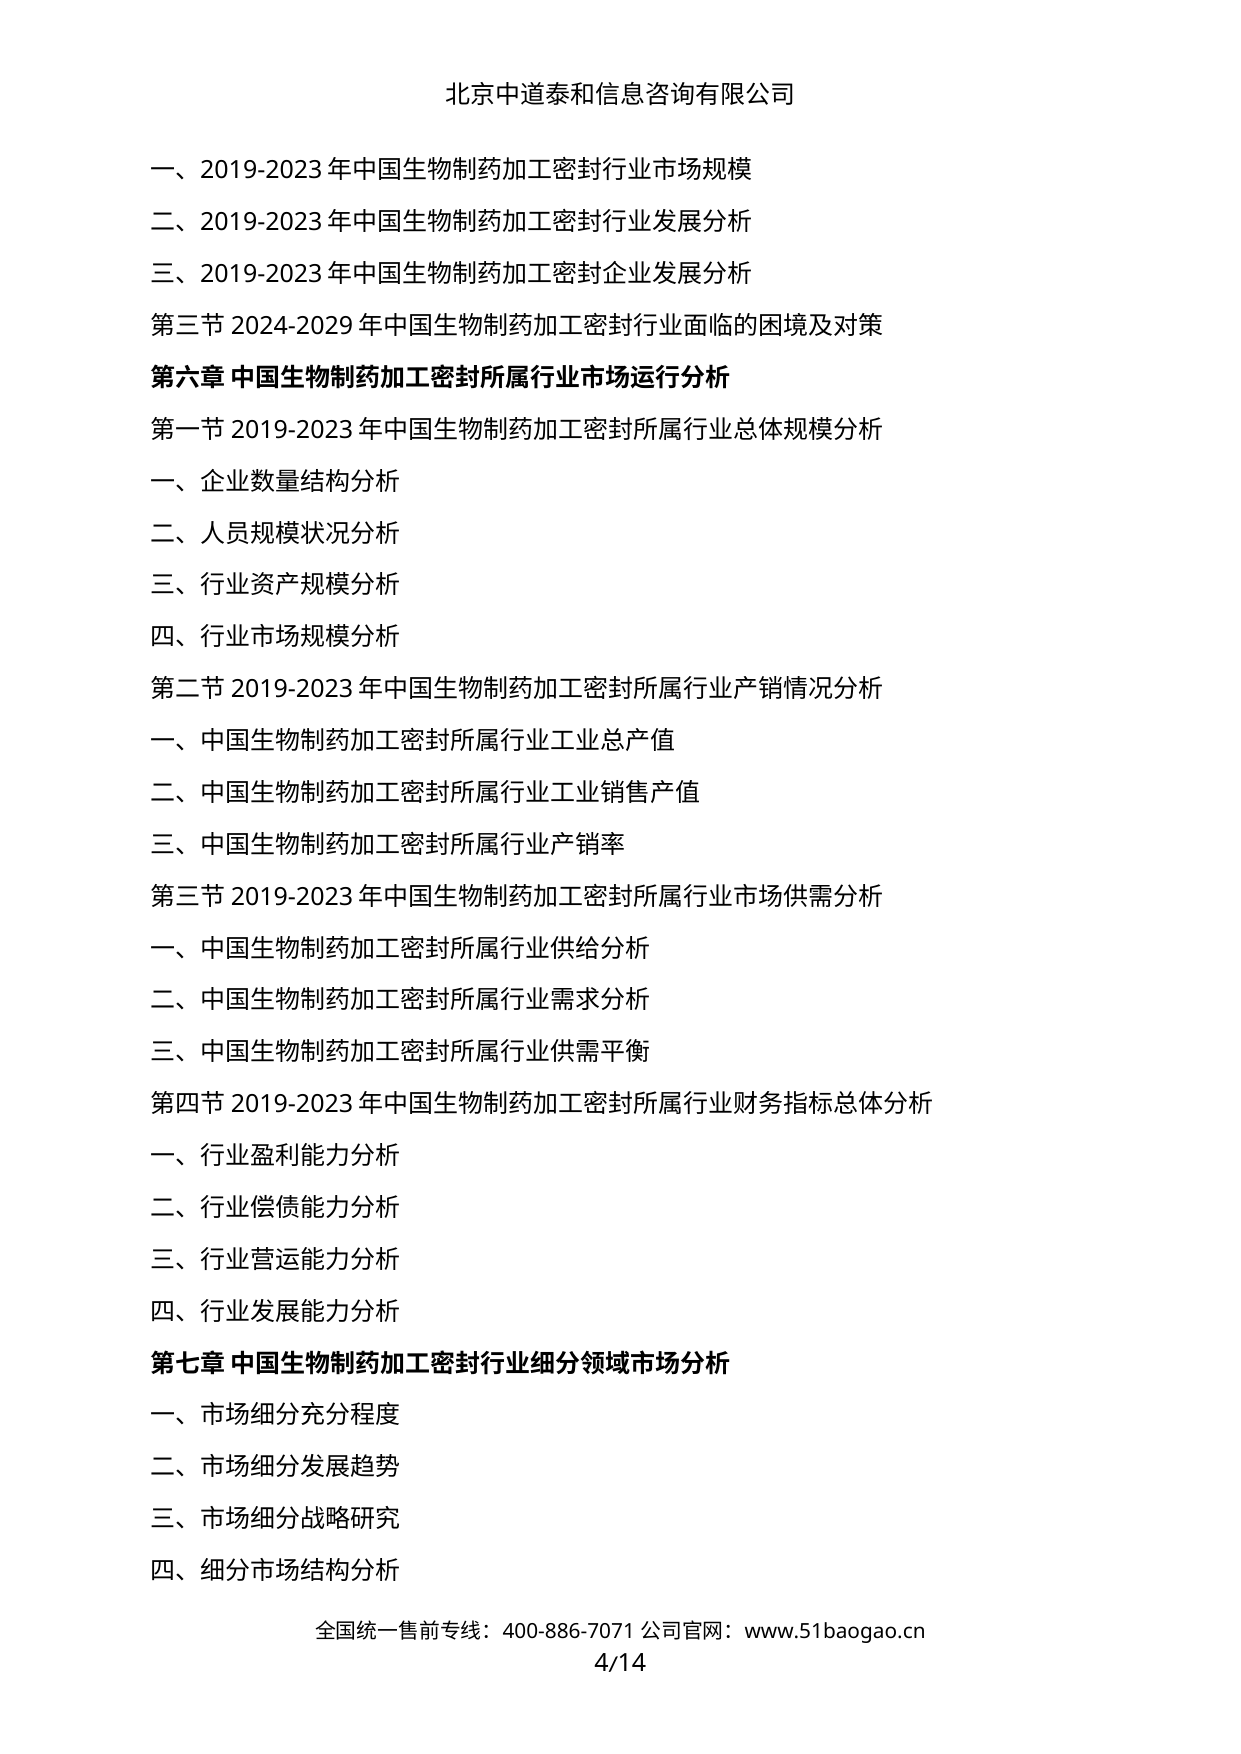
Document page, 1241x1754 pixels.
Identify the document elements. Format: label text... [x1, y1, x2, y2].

text 第一节 2019-2023年中国生物制药加工密封所属行业总体规模分析 [150, 409, 1090, 446]
text 第六章 中国生物制药加工密封所属行业市场运行分析 [150, 357, 1090, 394]
text 二、市场细分发展趋势 [150, 1447, 1090, 1483]
text 一、行业盈利能力分析 [150, 1136, 1090, 1172]
text 三、行业营运能力分析 [150, 1239, 1090, 1276]
text 二、2019-2023年中国生物制药加工密封行业发展分析 [150, 202, 1090, 238]
text 四、行业发展能力分析 [150, 1291, 1090, 1327]
text 三、行业资产规模分析 [150, 565, 1090, 601]
text 一、中国生物制药加工密封所属行业工业总产值 [150, 721, 1090, 757]
text 一、市场细分充分程度 [150, 1395, 1090, 1431]
text 三、中国生物制药加工密封所属行业供需平衡 [150, 1032, 1090, 1068]
text 二、中国生物制药加工密封所属行业需求分析 [150, 980, 1090, 1016]
text 第七章 中国生物制药加工密封行业细分领域市场分析 [150, 1343, 1090, 1379]
text 第三节 2024-2029年中国生物制药加工密封行业面临的困境及对策 [150, 306, 1090, 342]
text 二、中国生物制药加工密封所属行业工业销售产值 [150, 772, 1090, 809]
text 第三节 2019-2023年中国生物制药加工密封所属行业市场供需分析 [150, 876, 1090, 912]
text 二、行业偿债能力分析 [150, 1187, 1090, 1224]
text 一、企业数量结构分析 [150, 461, 1090, 497]
text 第四节 2019-2023年中国生物制药加工密封所属行业财务指标总体分析 [150, 1084, 1090, 1120]
text 三、中国生物制药加工密封所属行业产销率 [150, 824, 1090, 861]
text 二、人员规模状况分析 [150, 513, 1090, 549]
text 三、市场细分战略研究 [150, 1499, 1090, 1535]
text 三、2019-2023年中国生物制药加工密封企业发展分析 [150, 254, 1090, 290]
text 一、2019-2023年中国生物制药加工密封行业市场规模 [150, 150, 1090, 186]
text 一、中国生物制药加工密封所属行业供给分析 [150, 928, 1090, 964]
text 第二节 2019-2023年中国生物制药加工密封所属行业产销情况分析 [150, 669, 1090, 705]
text 四、细分市场结构分析 [150, 1551, 1090, 1587]
text 四、行业市场规模分析 [150, 617, 1090, 653]
